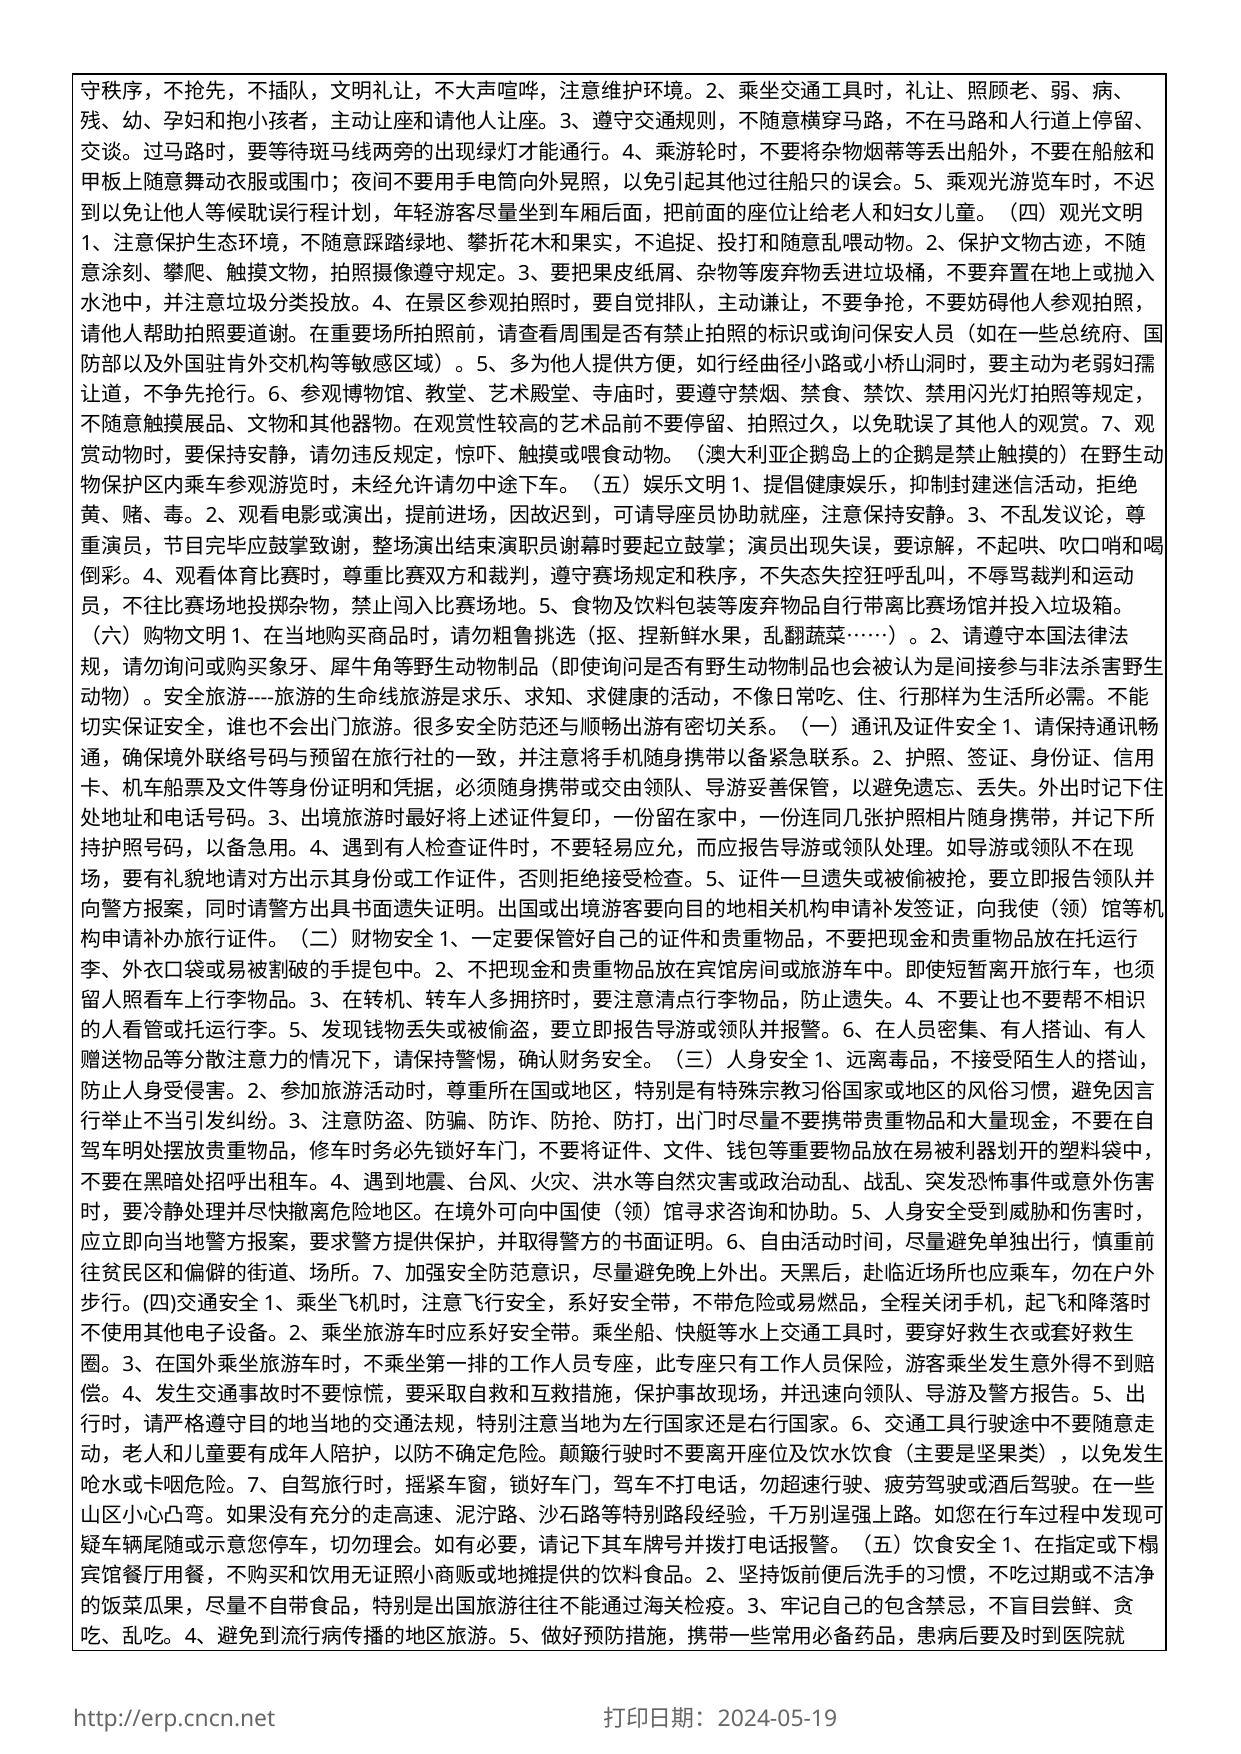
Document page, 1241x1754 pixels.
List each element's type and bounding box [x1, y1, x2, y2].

table_cell [73, 75, 1165, 1650]
